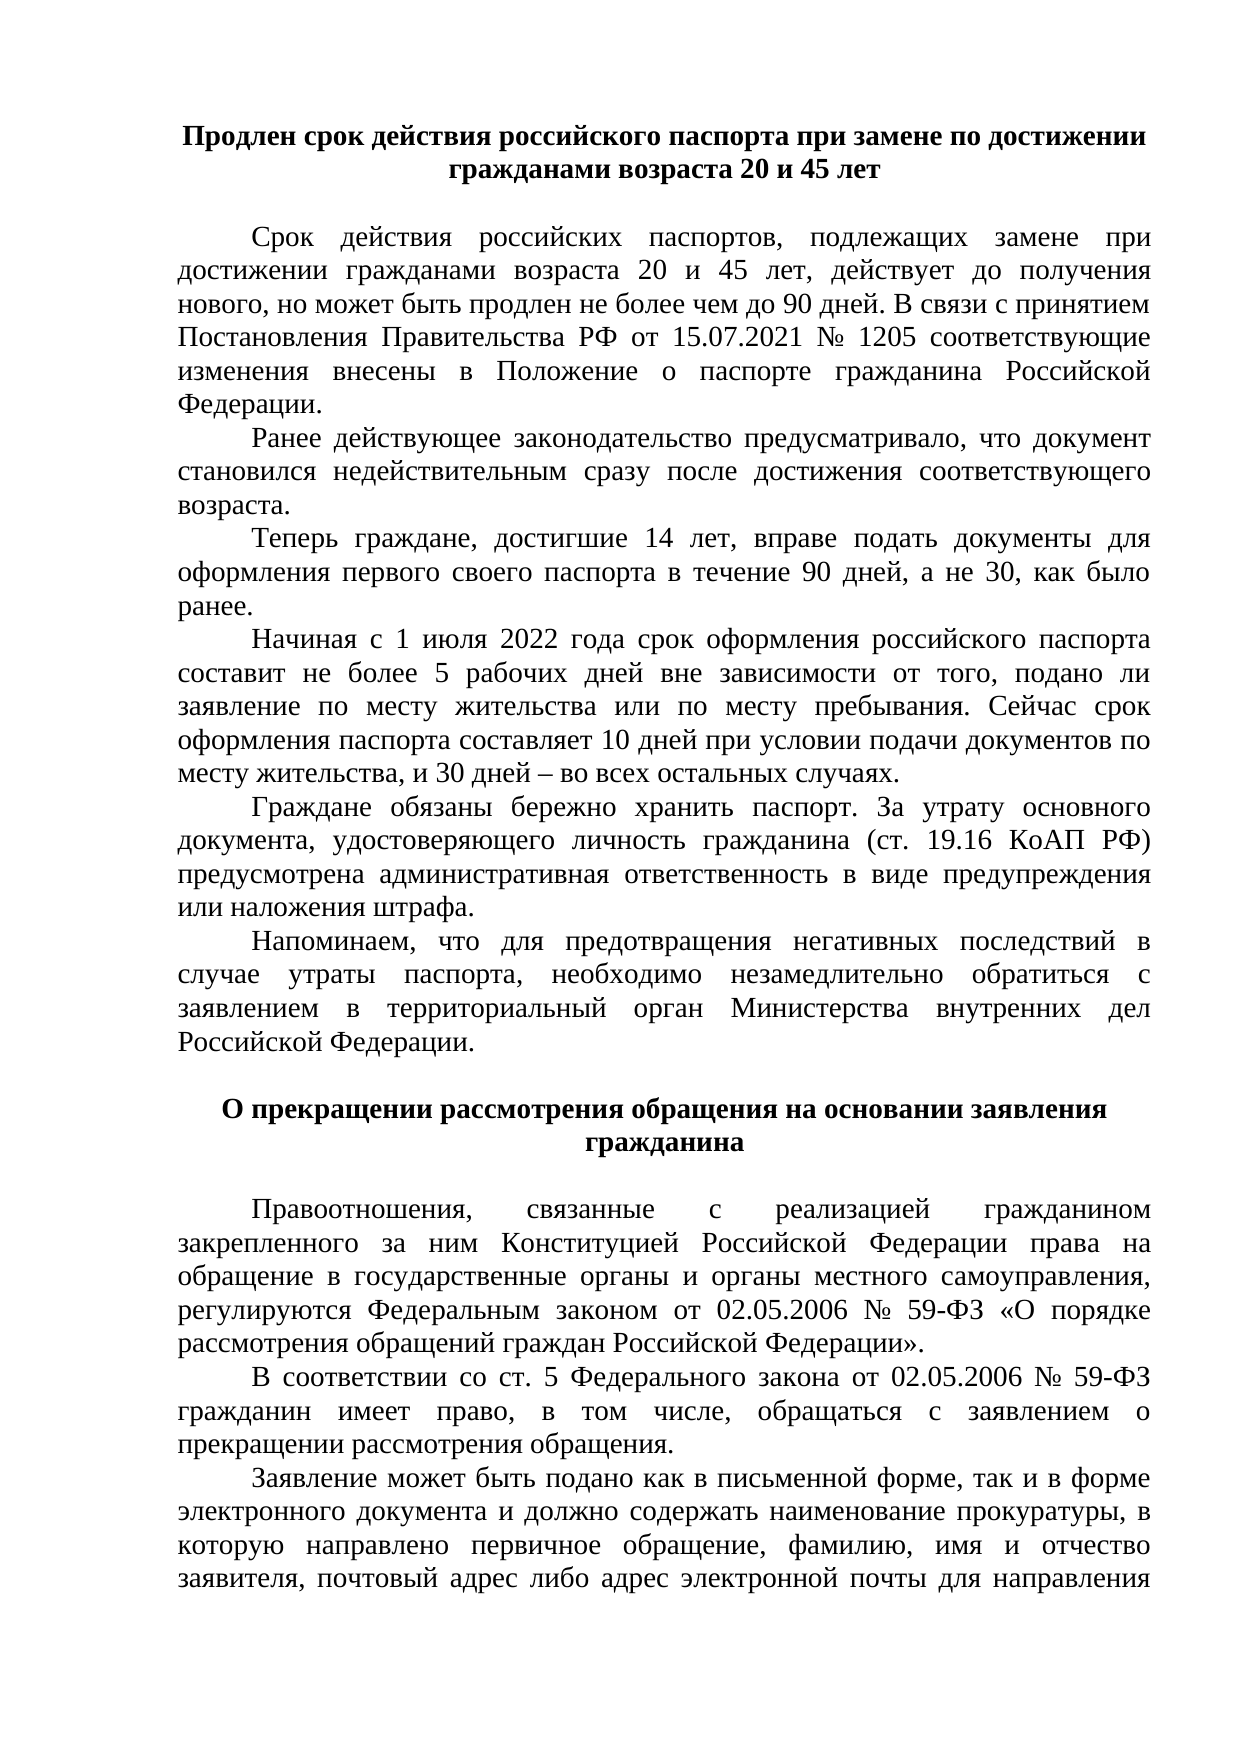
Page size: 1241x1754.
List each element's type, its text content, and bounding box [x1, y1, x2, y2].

text Напоминаем, что для предотвращения негативных последствий в случае утраты паспорта, необходимо незамедлительно обратиться с заявлением в территориальный орган Министерства внутренних дел Российской Федерации. [177, 923, 1152, 1057]
text Ранее действующее законодательство предусматривало, что документ становился недействительным сразу после достижения соответствующего возраста. [177, 420, 1152, 521]
text О прекращении рассмотрения обращения на основании заявления гражданина [177, 1091, 1152, 1158]
text Теперь граждане, достигшие 14 лет, вправе подать документы для оформления первого своего паспорта в течение 90 дней, а не 30, как было ранее. [177, 521, 1152, 621]
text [177, 1460, 1152, 1594]
text Граждане обязаны бережно хранить паспорт. За утрату основного документа, удостоверяющего личность гражданина (ст. 19.16 КоАП РФ) предусмотрена административная ответственность в виде предупреждения или наложения штрафа. [177, 789, 1152, 923]
text Продлен срок действия российского паспорта при замене по достижении гражданами возраста 20 и 45 лет [177, 118, 1152, 185]
text Начиная с 1 июля 2022 года срок оформления российского паспорта составит не более 5 рабочих дней вне зависимости от того, подано ли заявление по месту жительства или по месту пребывания. Сейчас срок оформления паспорта составляет 10 дней при условии подачи документов по месту жительства, и 30 дней – во всех остальных случаях. [177, 621, 1152, 789]
text Срок действия российских паспортов, подлежащих замене при достижении гражданами возраста 20 и 45 лет, действует до получения нового, но может быть продлен не более чем до 90 дней. В связи с принятием Постановления Правительства РФ от 15.07.2021 № 1205 соответствующие изменения внесены в Положение о паспорте гражданина Российской Федерации. [177, 219, 1152, 420]
text В соответствии со ст. 5 Федерального закона от 02.05.2006 № 59-ФЗ гражданин имеет право, в том числе, обращаться с заявлением о прекращении рассмотрения обращения. [177, 1359, 1152, 1460]
text Правоотношения, связанные с реализацией гражданином закрепленного за ним Конституцией Российской Федерации права на обращение в государственные органы и органы местного самоуправления, регулируются Федеральным законом от 02.05.2006 № 59-ФЗ «О порядке рассмотрения обращений граждан Российской Федерации». [177, 1191, 1152, 1359]
